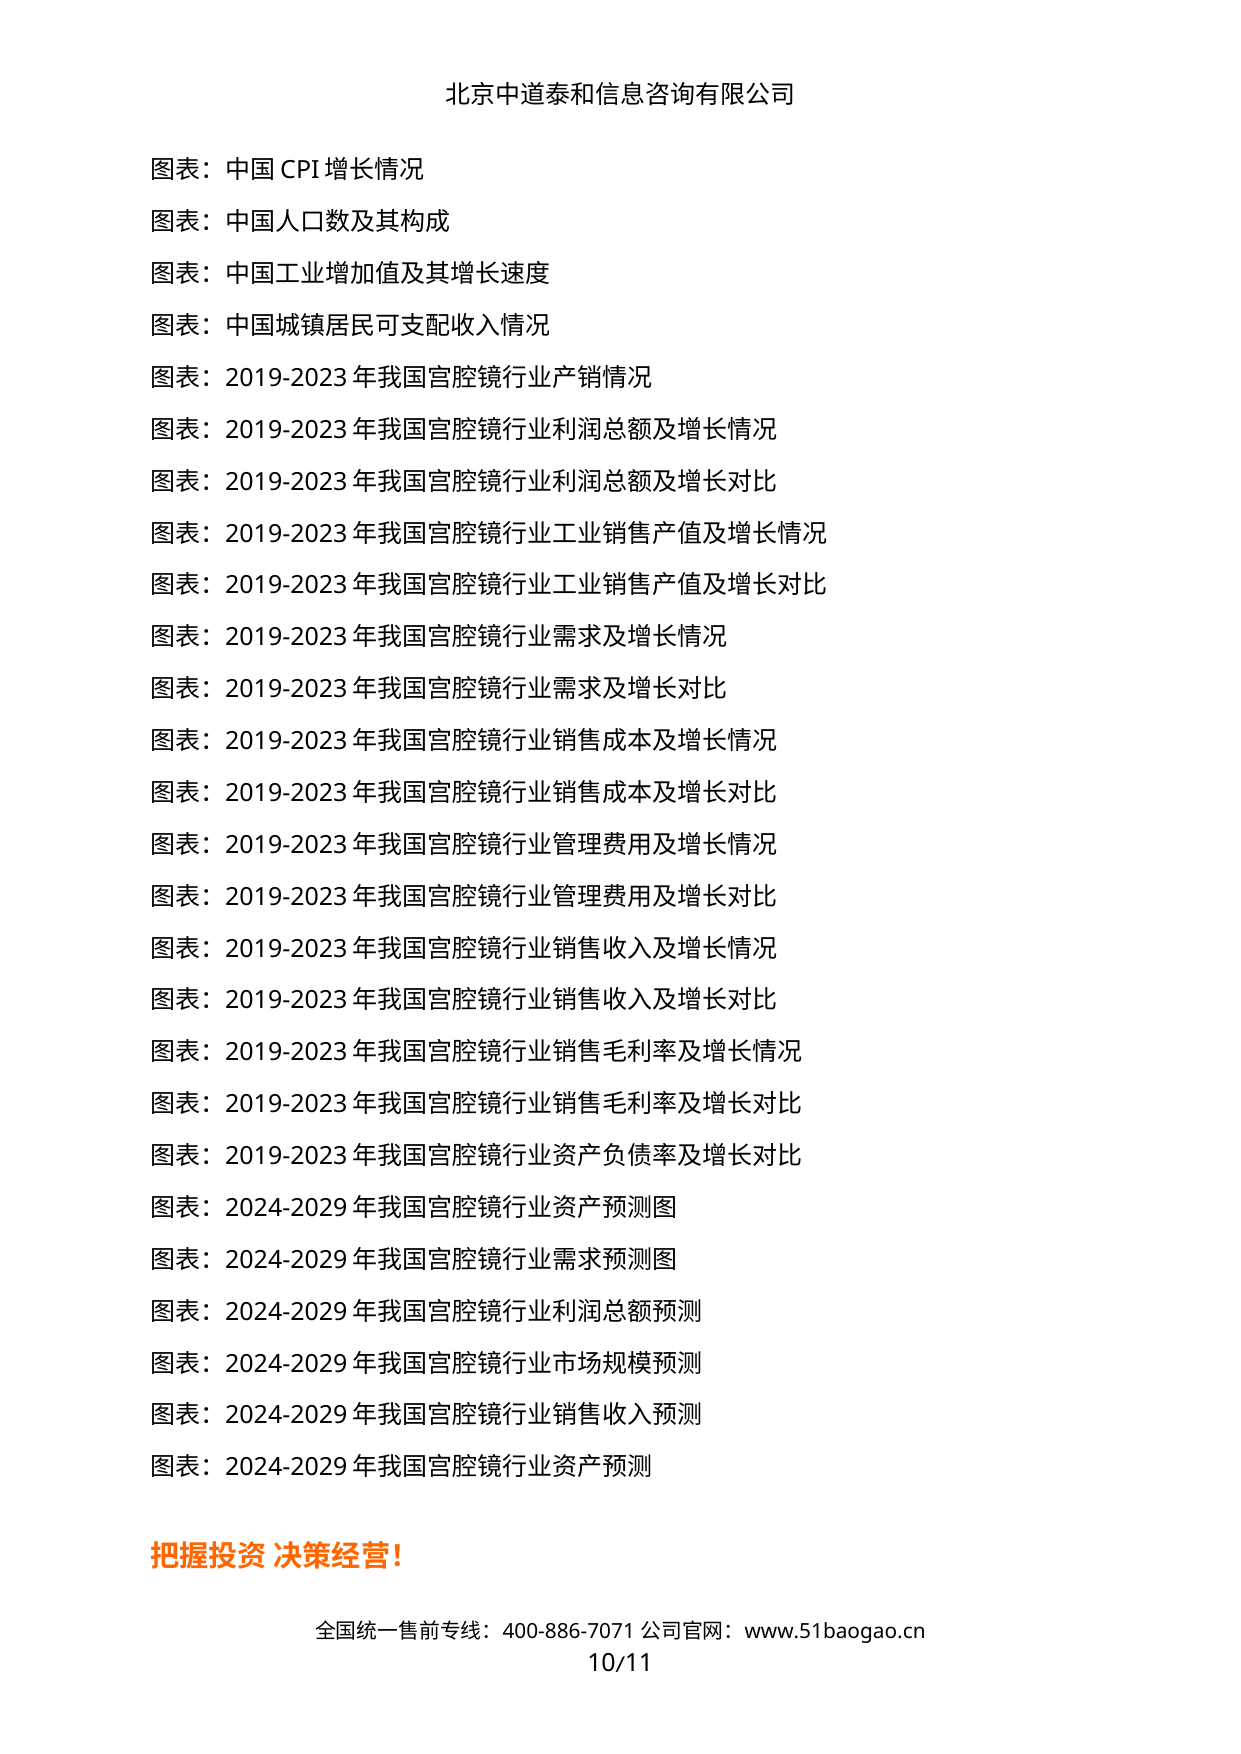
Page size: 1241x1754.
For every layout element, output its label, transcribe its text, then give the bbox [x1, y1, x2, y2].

text 图表：2019-2023年我国宫腔镜行业资产负债率及增长对比 [150, 1136, 1090, 1172]
text 图表：2019-2023年我国宫腔镜行业需求及增长情况 [150, 617, 1090, 653]
text 图表：2024-2029年我国宫腔镜行业利润总额预测 [150, 1291, 1090, 1327]
text 图表：中国CPI增长情况 [150, 150, 1090, 186]
text 图表：2024-2029年我国宫腔镜行业资产预测图 [150, 1187, 1090, 1224]
text 图表：2019-2023年我国宫腔镜行业工业销售产值及增长情况 [150, 513, 1090, 549]
text 图表：2024-2029年我国宫腔镜行业资产预测 [150, 1447, 1090, 1483]
text 图表：2019-2023年我国宫腔镜行业利润总额及增长对比 [150, 461, 1090, 497]
text 图表：中国城镇居民可支配收入情况 [150, 306, 1090, 342]
text 图表：2019-2023年我国宫腔镜行业销售毛利率及增长情况 [150, 1032, 1090, 1068]
text 图表：2019-2023年我国宫腔镜行业销售收入及增长对比 [150, 980, 1090, 1016]
text 图表：2019-2023年我国宫腔镜行业管理费用及增长情况 [150, 824, 1090, 861]
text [150, 1499, 1090, 1575]
text 图表：2019-2023年我国宫腔镜行业产销情况 [150, 357, 1090, 394]
text 图表：2019-2023年我国宫腔镜行业销售成本及增长情况 [150, 721, 1090, 757]
text 图表：2024-2029年我国宫腔镜行业销售收入预测 [150, 1395, 1090, 1431]
text 图表：2019-2023年我国宫腔镜行业销售收入及增长情况 [150, 928, 1090, 964]
text 图表：2019-2023年我国宫腔镜行业销售毛利率及增长对比 [150, 1084, 1090, 1120]
text 图表：2019-2023年我国宫腔镜行业管理费用及增长对比 [150, 876, 1090, 912]
text 图表：2024-2029年我国宫腔镜行业需求预测图 [150, 1239, 1090, 1276]
text 图表：2019-2023年我国宫腔镜行业利润总额及增长情况 [150, 409, 1090, 446]
text 图表：2019-2023年我国宫腔镜行业工业销售产值及增长对比 [150, 565, 1090, 601]
text 图表：中国工业增加值及其增长速度 [150, 254, 1090, 290]
text 图表：2019-2023年我国宫腔镜行业销售成本及增长对比 [150, 772, 1090, 809]
text 图表：2019-2023年我国宫腔镜行业需求及增长对比 [150, 669, 1090, 705]
text 图表：中国人口数及其构成 [150, 202, 1090, 238]
text 图表：2024-2029年我国宫腔镜行业市场规模预测 [150, 1343, 1090, 1379]
